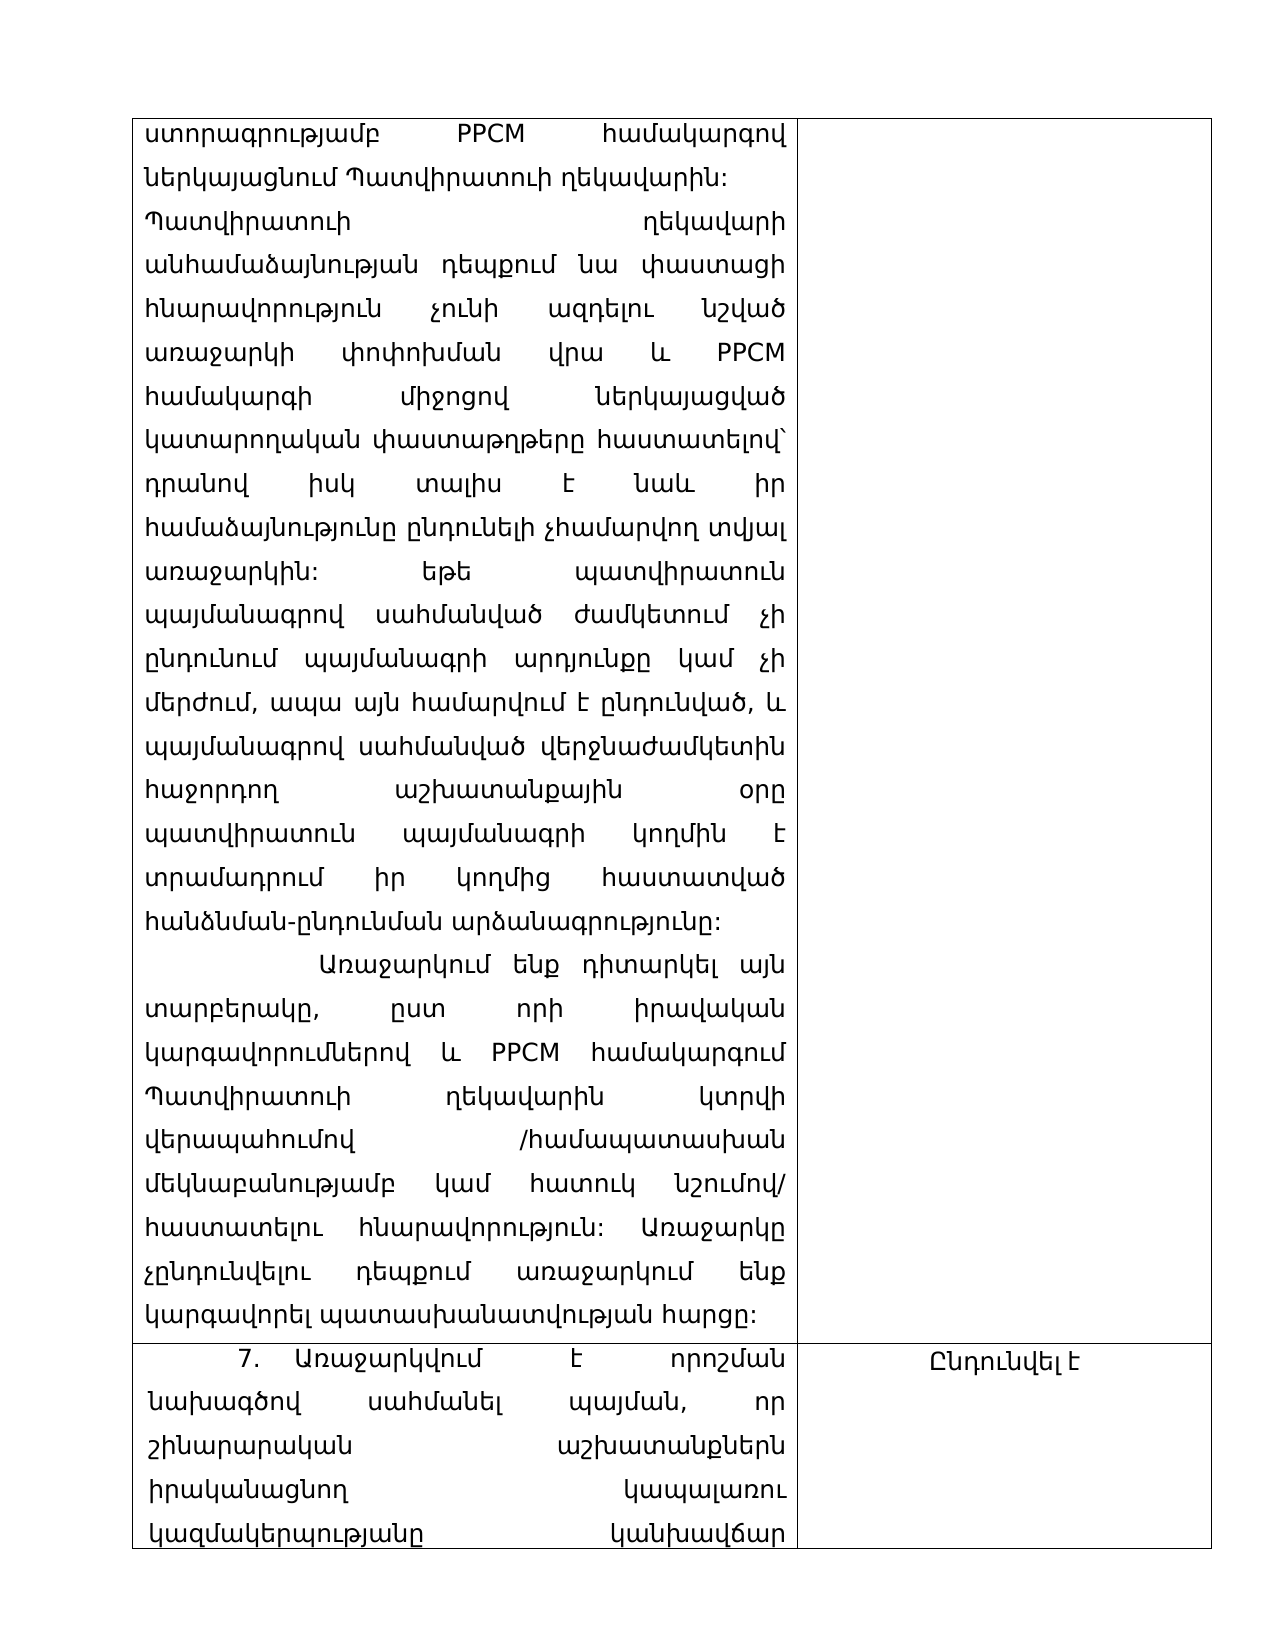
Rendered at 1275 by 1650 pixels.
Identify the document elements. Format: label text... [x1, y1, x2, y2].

table_cell Ընդունվել է [798, 1344, 1211, 1548]
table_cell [133, 119, 797, 1343]
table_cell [798, 119, 1211, 1343]
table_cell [133, 1344, 797, 1548]
